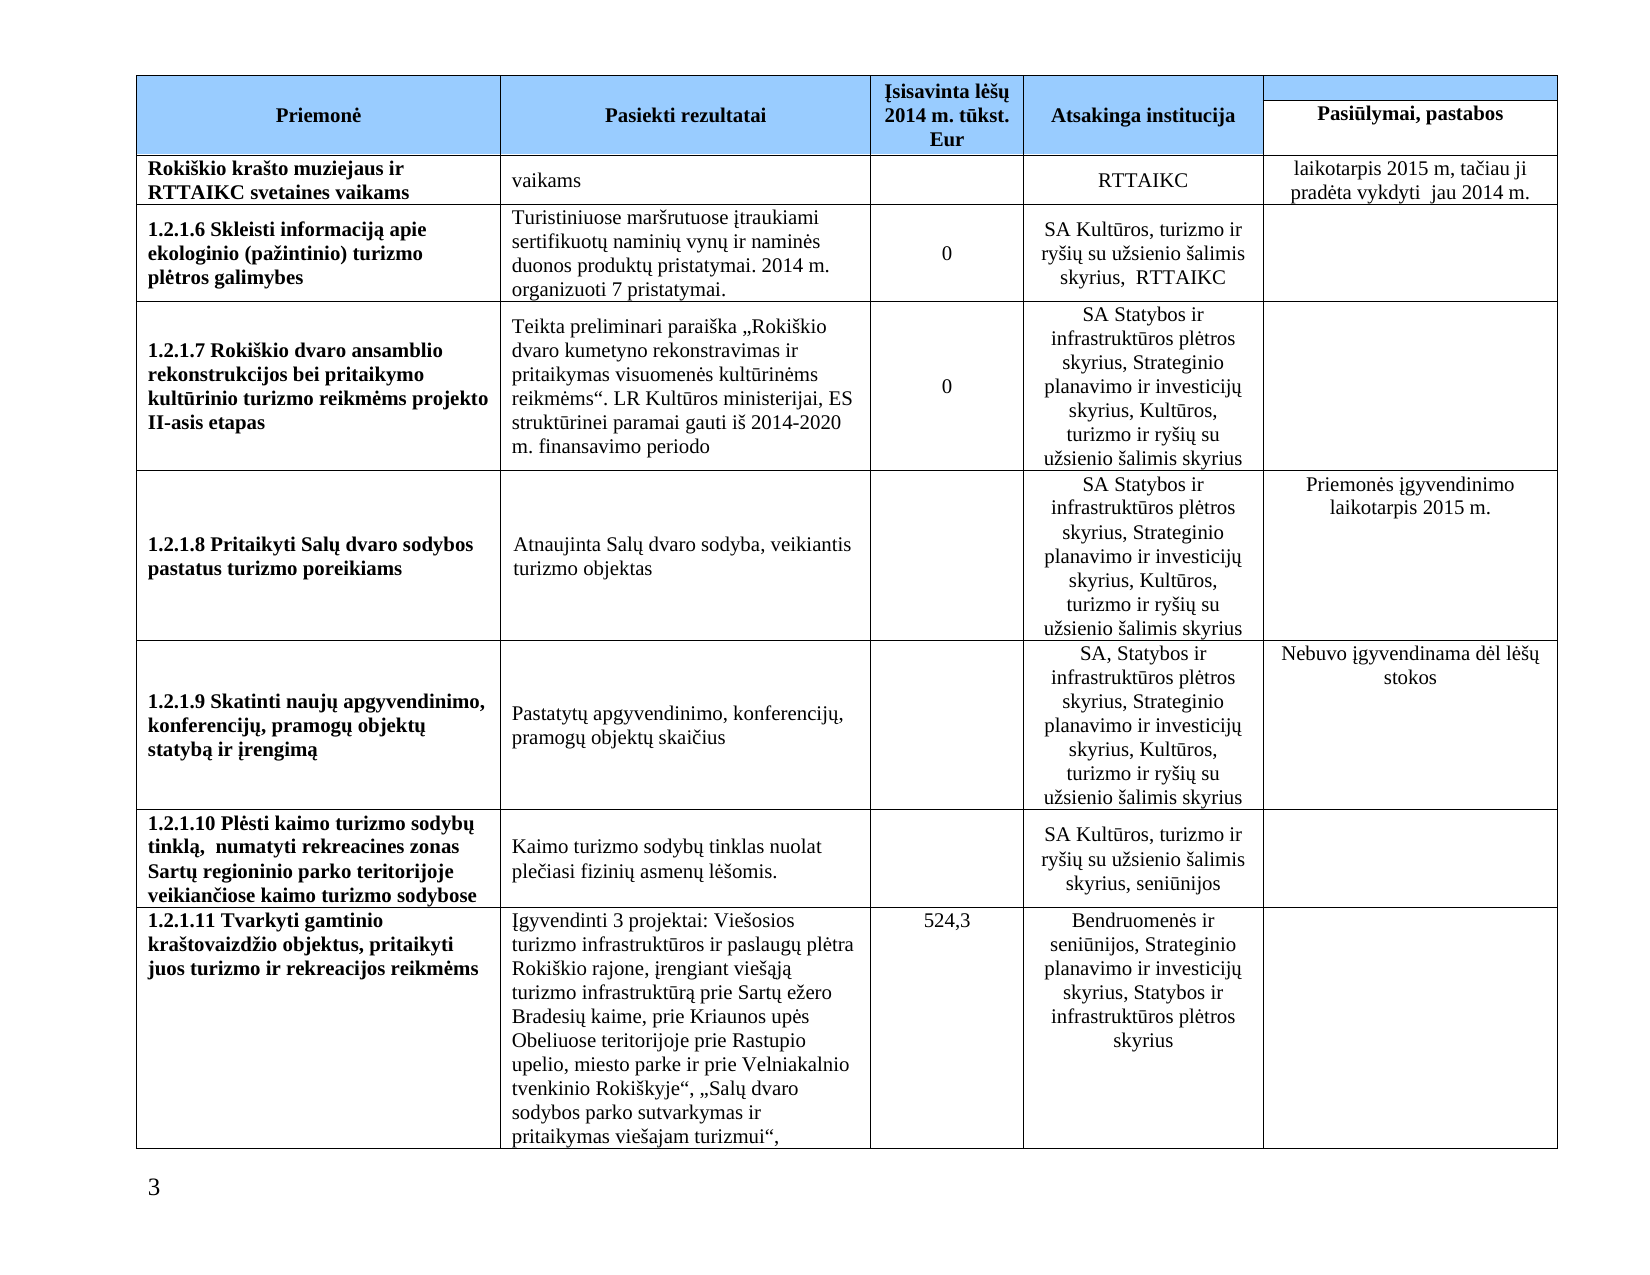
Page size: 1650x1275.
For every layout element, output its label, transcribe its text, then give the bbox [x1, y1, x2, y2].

table_header [1264, 76, 1557, 100]
table_cell Teikta preliminari paraiška „Rokiškio dvaro kumetyno rekonstravimas ir pritaikymas visuomenės kultūrinėms reikmėms“. LR Kultūros ministerijai, ES struktūrinei paramai gauti iš 2014-2020 m. finansavimo periodo [501, 302, 870, 470]
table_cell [137, 908, 500, 1148]
table_cell Nebuvo įgyvendinama dėl lėšų stokos [1264, 641, 1557, 809]
table_cell [1264, 302, 1557, 470]
table_cell [871, 810, 1023, 907]
table_cell SA Kultūros, turizmo ir ryšių su užsienio šalimis skyrius, RTTAIKC [1024, 205, 1263, 301]
table_cell 1.2.1.8 Pritaikyti Salų dvaro sodybos pastatus turizmo poreikiams [137, 471, 500, 640]
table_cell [1024, 908, 1263, 1148]
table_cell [1264, 156, 1557, 204]
table_cell Turistiniuose maršrutuose įtraukiami sertifikuotų naminių vynų ir naminės duonos produktų pristatymai. 2014 m. organizuoti 7 pristatymai. [501, 205, 870, 301]
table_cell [501, 156, 870, 204]
table_cell Pasiūlymai, pastabos [1264, 101, 1557, 154]
table_cell 0 [871, 205, 1023, 301]
table_cell [871, 471, 1023, 640]
table_cell Priemonės įgyvendinimo laikotarpis 2015 m. [1264, 471, 1557, 640]
table_header Pasiekti rezultatai [501, 76, 870, 154]
table_cell 1.2.1.10 Plėsti kaimo turizmo sodybų tinklą, numatyti rekreacines zonas Sartų regioninio parko teritorijoje veikiančiose kaimo turizmo sodybose [137, 810, 500, 907]
table_cell 0 [871, 302, 1023, 470]
table_cell [1264, 810, 1557, 907]
table_cell SA Kultūros, turizmo ir ryšių su užsienio šalimis skyrius, seniūnijos [1024, 810, 1263, 907]
table_cell 0 [871, 156, 1023, 204]
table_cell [137, 156, 500, 204]
table_cell [1264, 908, 1557, 1148]
table_header Priemonė [137, 76, 500, 154]
table_cell SA Statybos ir infrastruktūros plėtros skyrius, Strateginio planavimo ir investicijų skyrius, Kultūros, turizmo ir ryšių su užsienio šalimis skyrius [1024, 471, 1263, 640]
table_cell [871, 641, 1023, 809]
table_cell [1264, 205, 1557, 301]
table_header Įsisavinta lėšų 2014 m. tūkst. Eur [871, 76, 1023, 154]
table_cell Kaimo turizmo sodybų tinklas nuolat plečiasi fizinių asmenų lėšomis. [501, 810, 870, 907]
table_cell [501, 908, 870, 1148]
table_cell 1.2.1.6 Skleisti informaciją apie ekologinio (pažintinio) turizmo plėtros galimybes [137, 205, 500, 301]
table_cell SA Statybos ir infrastruktūros plėtros skyrius, Strateginio planavimo ir investicijų skyrius, Kultūros, turizmo ir ryšių su užsienio šalimis skyrius [1024, 302, 1263, 470]
table_cell SA, Statybos ir infrastruktūros plėtros skyrius, Strateginio planavimo ir investicijų skyrius, Kultūros, turizmo ir ryšių su užsienio šalimis skyrius [1024, 641, 1263, 809]
table_cell Pastatytų apgyvendinimo, konferencijų, pramogų objektų skaičius [501, 641, 870, 809]
table_header Atsakinga institucija [1024, 76, 1263, 154]
table_cell 524,3 [871, 908, 1023, 1148]
table_cell 1.2.1.7 Rokiškio dvaro ansamblio rekonstrukcijos bei pritaikymo kultūrinio turizmo reikmėms projekto II-asis etapas [137, 302, 500, 470]
table_cell Rokiškio krašto muziejus, RTTAIKC [1024, 156, 1263, 204]
table_cell 1.2.1.9 Skatinti naujų apgyvendinimo, konferencijų, pramogų objektų statybą ir įrengimą [137, 641, 500, 809]
table_cell Atnaujinta Salų dvaro sodyba, veikiantis turizmo objektas [501, 471, 870, 640]
